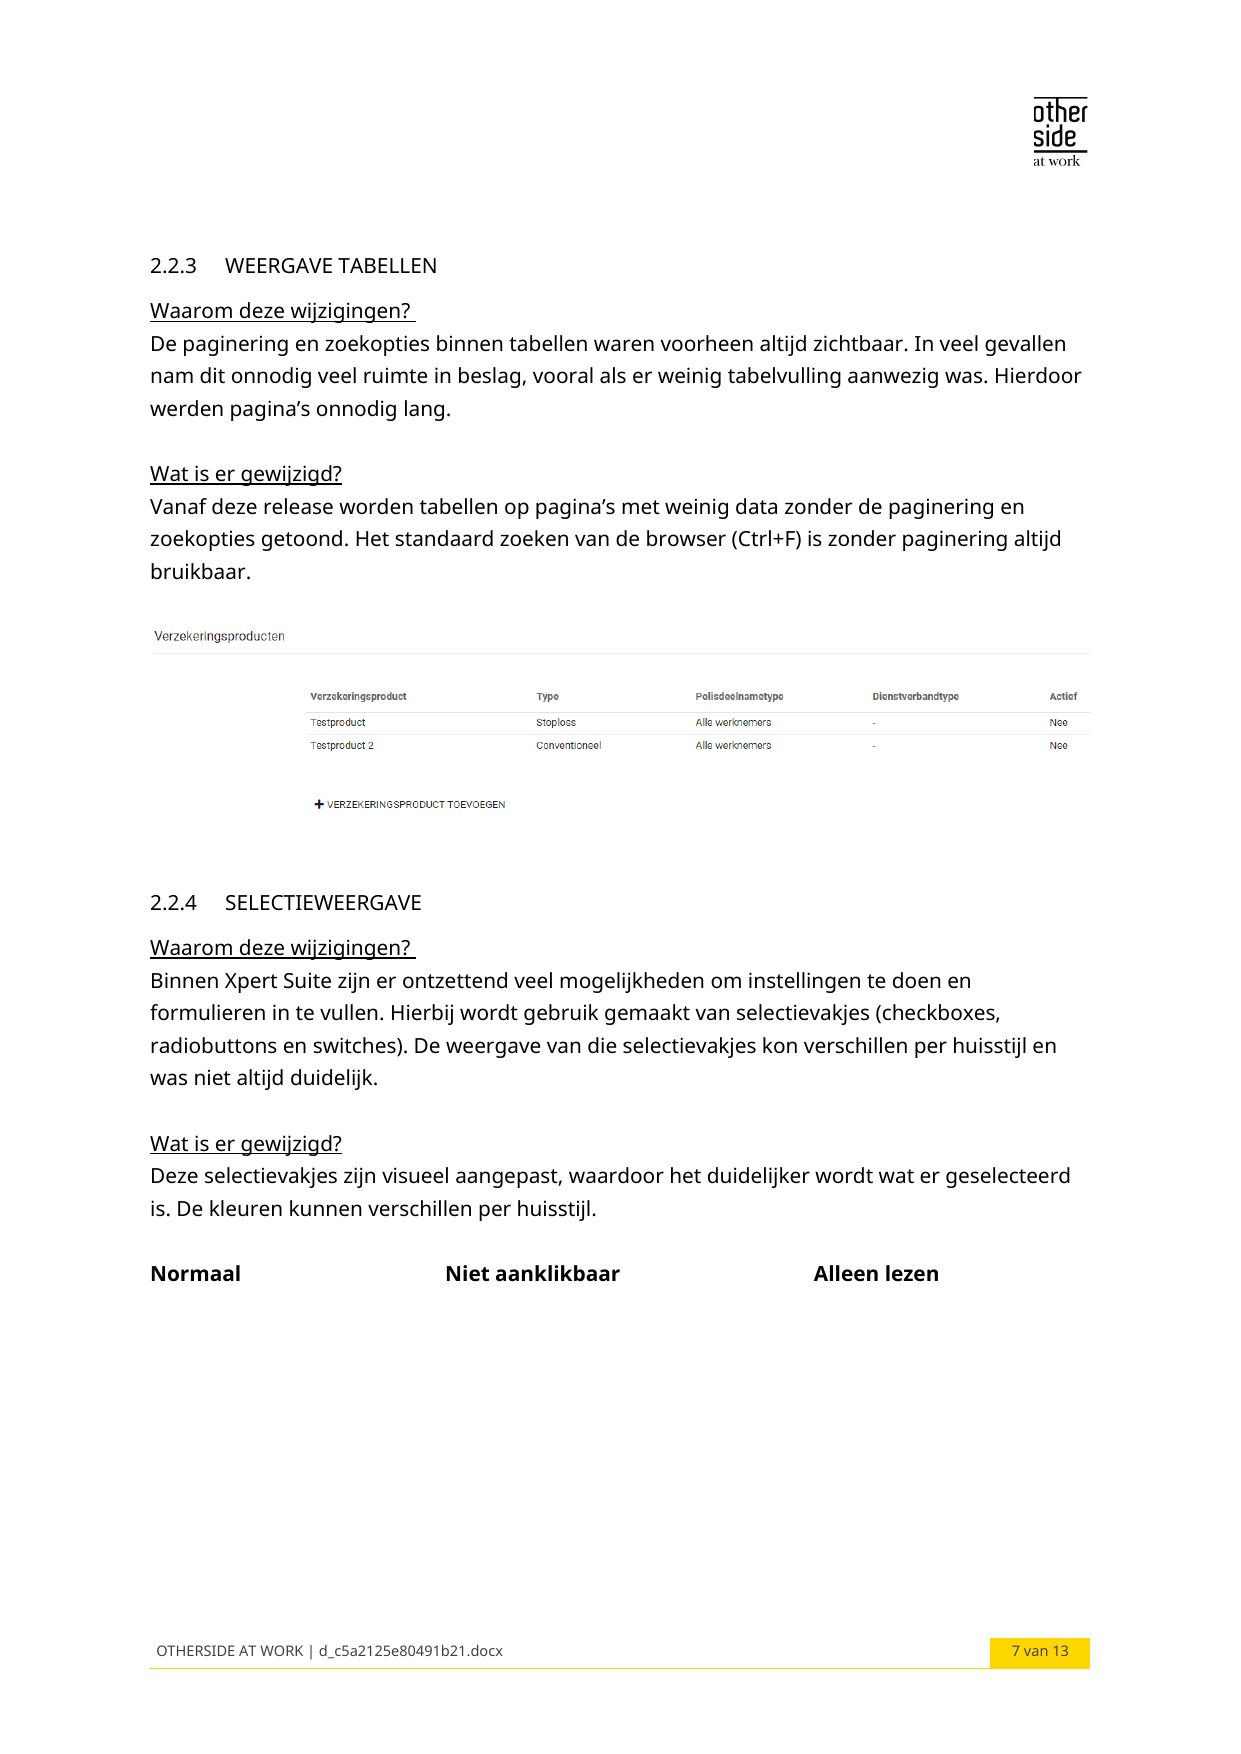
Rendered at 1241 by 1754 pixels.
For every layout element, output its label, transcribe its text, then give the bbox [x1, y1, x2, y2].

text Wat is er gewijzigd? [150, 1129, 1090, 1157]
text Waarom deze wijzigingen? [150, 933, 1090, 962]
text Binnen Xpert Suite zijn er ontzettend veel mogelijkheden om instellingen te doen en formulieren in te vullen. Hierbij wordt gebruik gemaakt van selectievakjes (checkboxes, radiobuttons en switches). De weergave van die selectievakjes kon verschillen per huisstijl en was niet altijd duidelijk. [150, 966, 1090, 1092]
text Normaal Niet aanklikbaar Alleen lezen [150, 1259, 1090, 1288]
picture [1033, 97, 1088, 167]
text Waarom deze wijzigingen? [150, 296, 1090, 325]
text Wat is er gewijzigd? [150, 459, 1090, 488]
subtitle Selectieweergave [150, 888, 1090, 916]
text De paginering en zoekopties binnen tabellen waren voorheen altijd zichtbaar. In veel gevallen nam dit onnodig veel ruimte in beslag, vooral als er weinig tabelvulling aanwezig was. Hierdoor werden pagina’s onnodig lang. [150, 329, 1090, 423]
text Vanaf deze release worden tabellen op pagina’s met weinig data zonder de paginering en zoekopties getoond. Het standaard zoeken van de browser (Ctrl+F) is zonder paginering altijd bruikbaar. [150, 492, 1090, 586]
picture [150, 622, 1091, 814]
text Deze selectievakjes zijn visueel aangepast, waardoor het duidelijker wordt wat er geselecteerd is. De kleuren kunnen verschillen per huisstijl. [150, 1161, 1090, 1222]
subtitle Weergave tabellen [150, 251, 1090, 280]
